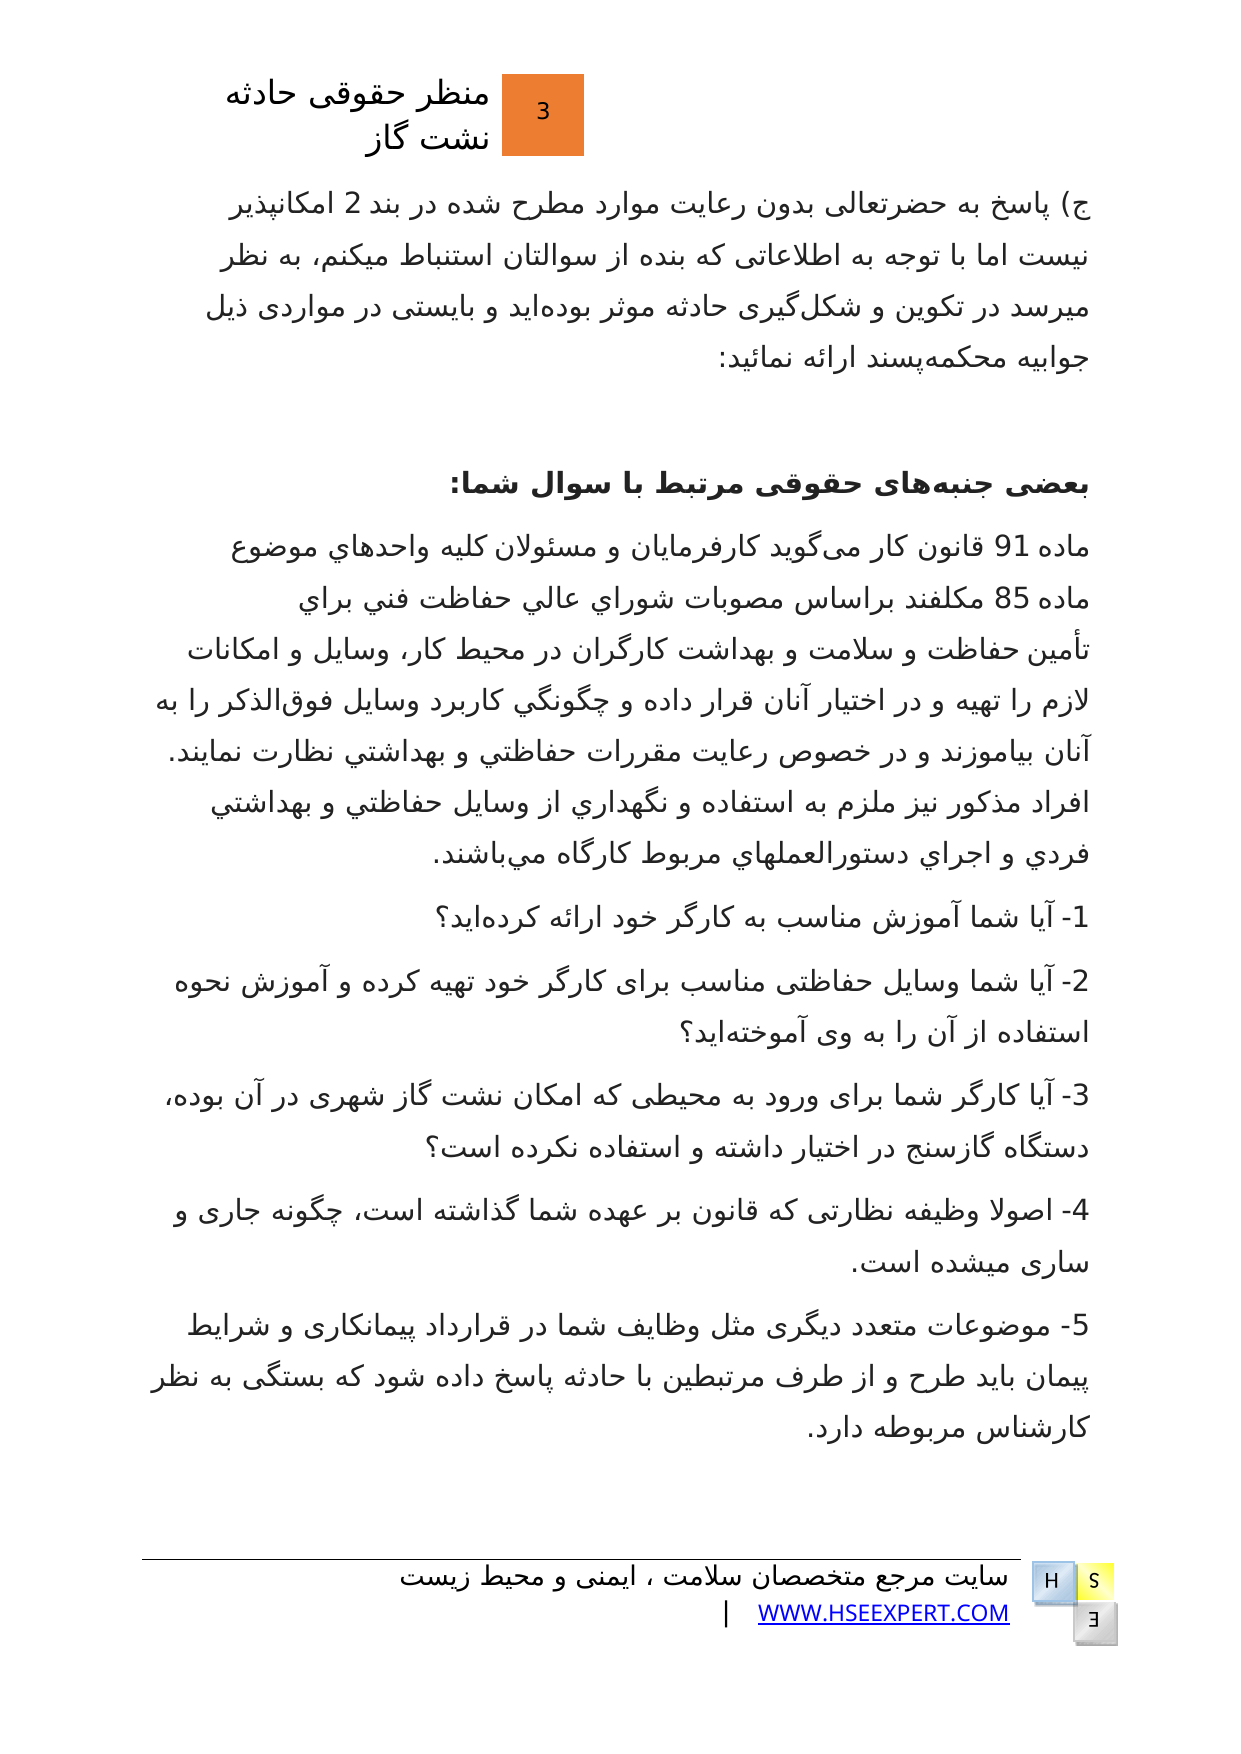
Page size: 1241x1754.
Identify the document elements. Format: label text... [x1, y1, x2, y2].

text ماده‌ 91 قانون کار می‌گوید كارفرمايان‌ و مسئولان‌ كليه‌ واحدهاي‌ موضوع‌ ماده‌ 85 مكلفند براساس‌ مصوبات‌ شوراي‌ عالي‌ حفاظت‌ فني‌ براي‌ تأمين‌ حفاظت‌ و سلامت‌ و بهداشت‌ كارگران‌ در محيط‌ كار، وسايل‌ و امكانات‌ لازم‌ را تهيه‌ و در اختيار آنان‌ قرار داده‌ و چگونگي‌ كاربرد وسايل‌ فوق‌الذكر را به‌ آنان‌ بياموزند و در خصوص‌ رعايت‌ مقررات‌ حفاظتي‌ و بهداشتي‌ نظارت‌ نمايند. افراد مذكور نيز ملزم‌ به‌ استفاده‌ و نگهداري‌ از وسايل‌ حفاظتي‌ و بهداشتي‌ فردي‌ و اجراي‌ دستورالعملهاي‌ مربوط‌ كارگاه‌ مي‌باشند. [150, 529, 1090, 870]
text 3- آیا کارگر شما برای ورود به محیطی که امکان نشت گاز شهری در آن بوده، دستگاه گازسنج در اختیار داشته و استفاده نکرده است؟ [150, 1079, 1090, 1164]
text 1- آیا شما آموزش مناسب به کارگر خود ارائه کرده‌اید؟ [150, 900, 1090, 934]
text 5- موضوعات متعدد دیگری مثل وظایف شما در قرارداد پیمانکاری و شرایط پیمان باید طرح و از طرف مرتبطین با حادثه پاسخ داده شود که بستگی به نظر کارشناس مربوطه دارد. [150, 1308, 1090, 1444]
text 4- اصولا وظیفه نظارتی که قانون بر عهده شما گذاشته است، چگونه جاری و ساری میشده است. [150, 1193, 1090, 1279]
text ج) پاسخ به حضرتعالی بدون رعایت موارد مطرح شده در بند 2 امکانپذیر نیست اما با توجه به اطلاعاتی که بنده از سوالتان استنباط میکنم، به نظر میرسد در تکوین و شکل‌گیری حادثه موثر بوده‌اید و بایستی در مواردی ذیل جوابیه محکمه‌پسند ارائه نمائید: [150, 187, 1090, 374]
text بعضی جنبه‌های حقوقی مرتبط با سوال شما: [150, 466, 1090, 500]
text 2- آیا شما وسایل حفاظتی مناسب برای کارگر خود تهیه کرده و آموزش نحوه استفاده از آن را به وی آموخته‌اید؟ [150, 964, 1090, 1049]
